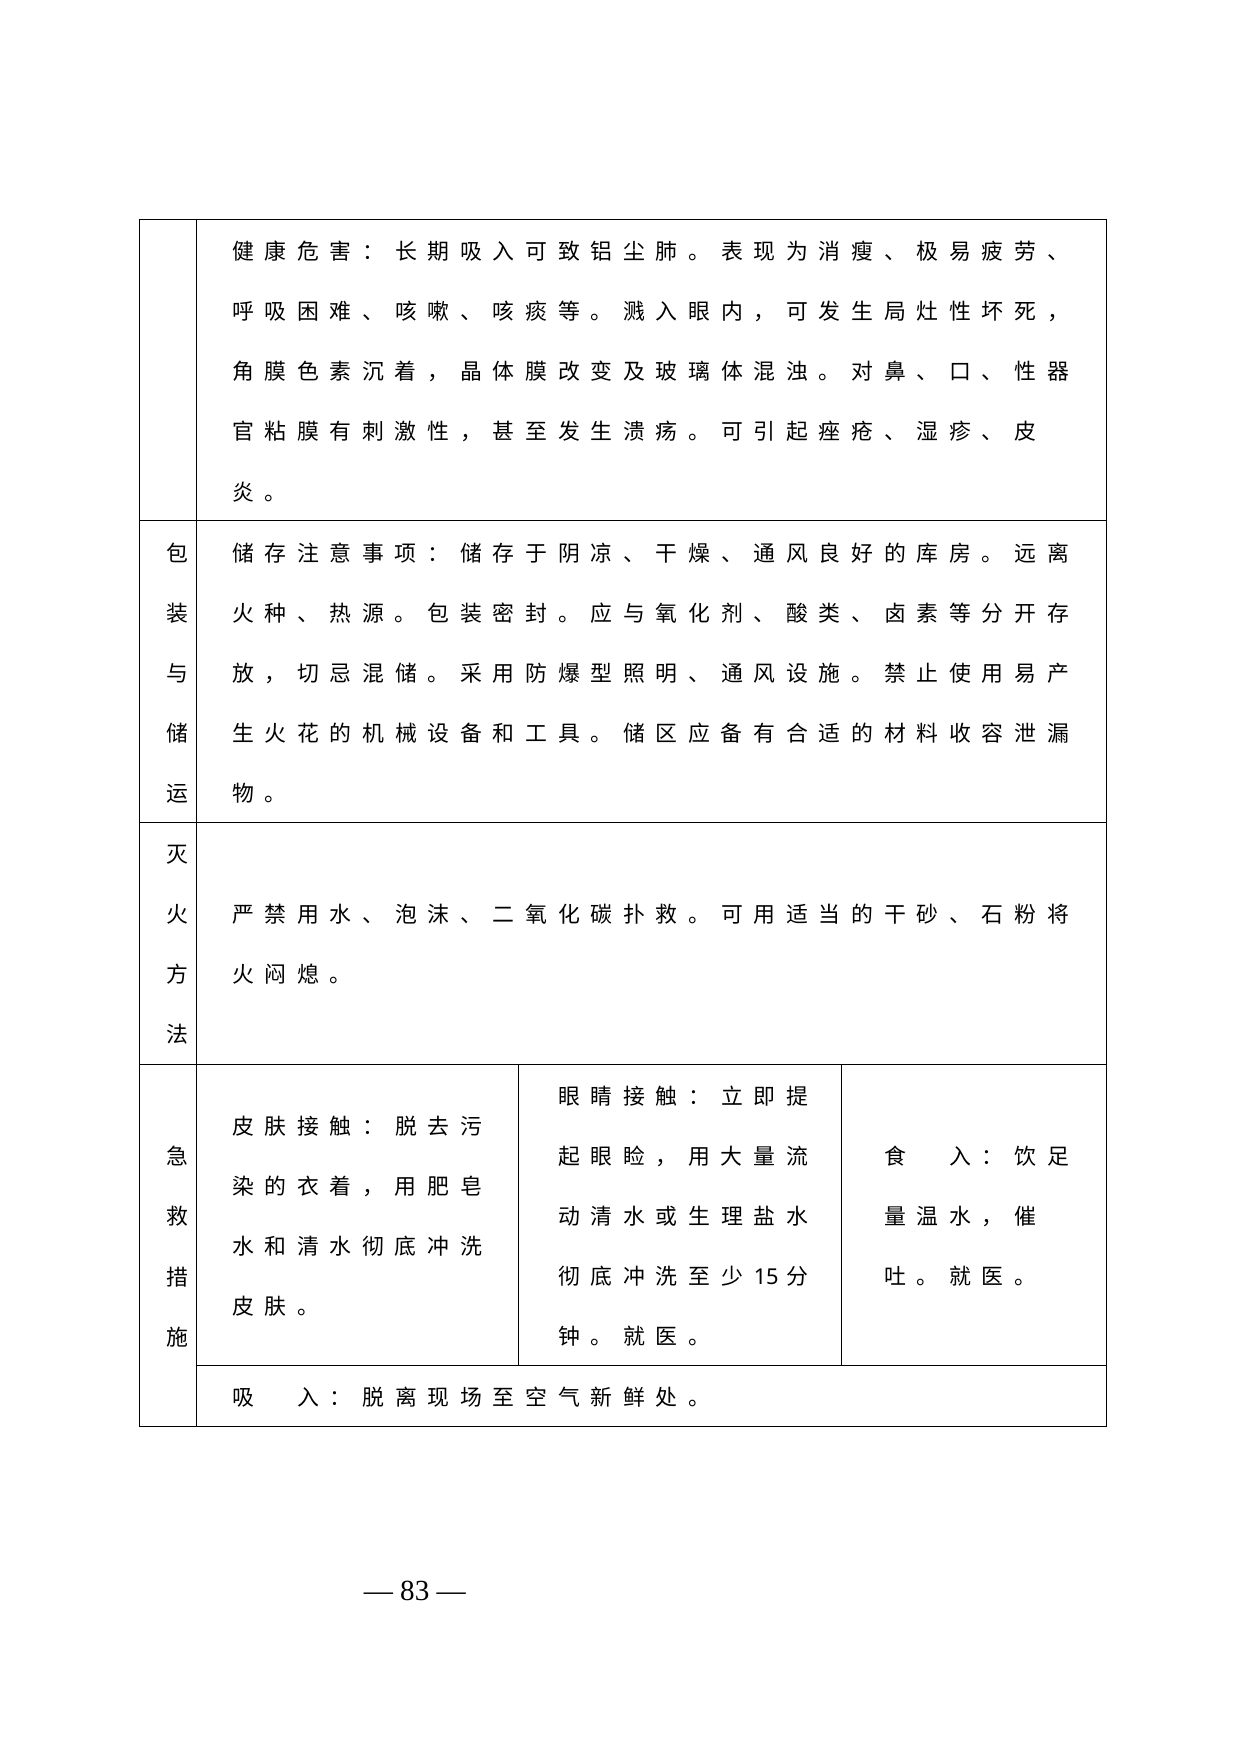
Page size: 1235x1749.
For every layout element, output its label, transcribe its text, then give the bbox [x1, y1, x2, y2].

table_cell 储存注意事项：储存于阴凉、干燥、通风良好的库房。远离火种、热源。包装密封。应与氧化剂、酸类、卤素等分开存放，切忌混储。采用防爆型照明、通风设施。禁止使用易产生火花的机械设备和工具。储区应备有合适的材料收容泄漏物。 [197, 521, 1106, 822]
table_cell 严禁用水、泡沫、二氧化碳扑救。可用适当的干砂、石粉将火闷熄。 [197, 823, 1106, 1063]
table_cell 灭火方法 [140, 823, 196, 1063]
table_cell 食 入：饮足量温水，催吐。就医。 [842, 1065, 1106, 1365]
table_cell 健康危害：长期吸入可致铝尘肺。表现为消瘦、极易疲劳、呼吸困难、咳嗽、咳痰等。溅入眼内，可发生局灶性坏死，角膜色素沉着，晶体膜改变及玻璃体混浊。对鼻、口、性器官粘膜有刺激性，甚至发生溃疡。可引起痤疮、湿疹、皮炎。 [197, 220, 1106, 520]
table_cell 包装与储运 [140, 521, 196, 822]
table_cell 眼睛接触：立即提起眼睑，用大量流动清水或生理盐水彻底冲洗至少15分钟。就医。 [519, 1065, 841, 1365]
table_cell 急救措施 [140, 1065, 196, 1426]
table_cell 皮肤接触：脱去污染的衣着，用肥皂水和清水彻底冲洗皮肤。 [197, 1065, 518, 1365]
table_cell 吸 入：脱离现场至空气新鲜处。 [197, 1366, 1106, 1426]
